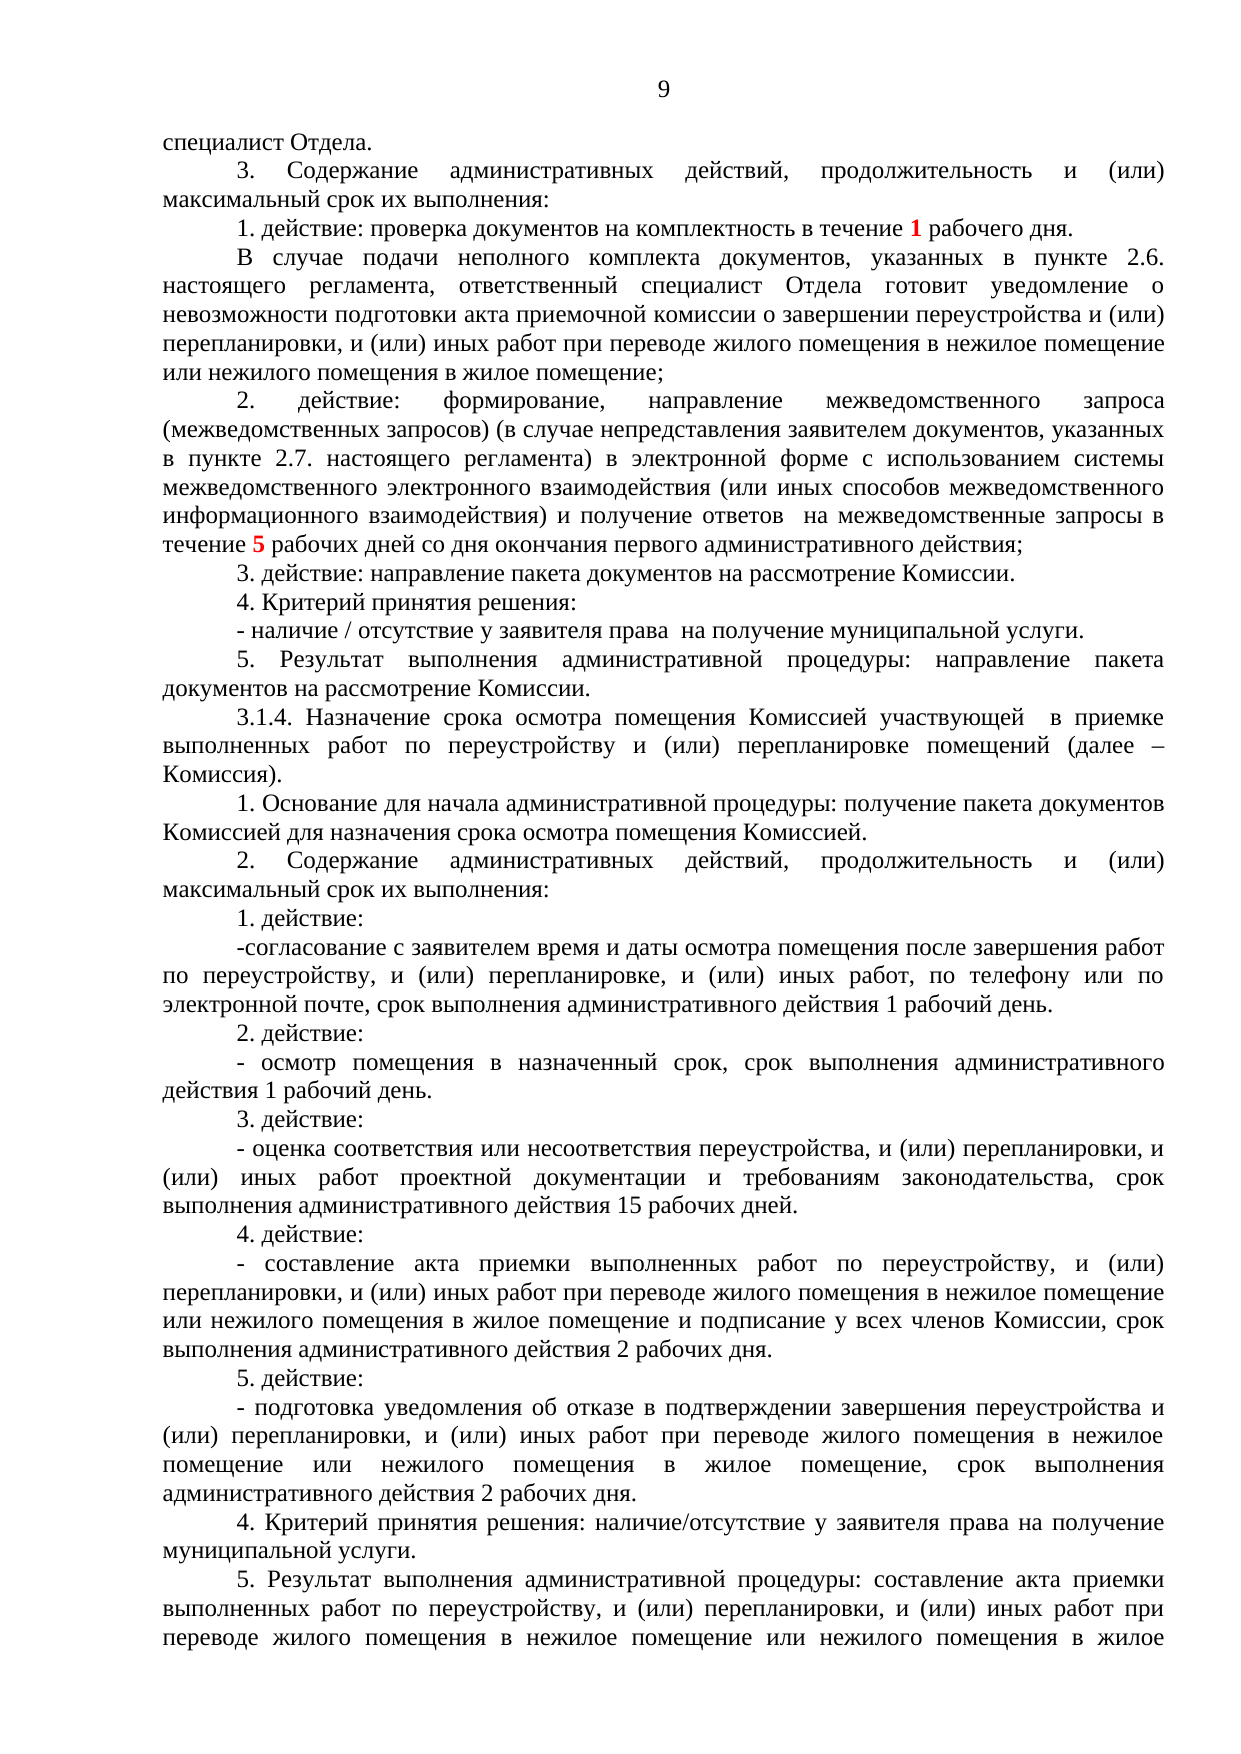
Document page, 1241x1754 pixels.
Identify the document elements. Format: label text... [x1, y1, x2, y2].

text 3. действие: направление пакета документов на рассмотрение Комиссии. [162, 558, 1165, 587]
text - подготовка уведомления об отказе в подтверждении завершения переустройства и (или) перепланировки, и (или) иных работ при переводе жилого помещения в нежилое помещение или нежилого помещения в жилое помещение, срок выполнения административного действия 2 рабочих дня. [162, 1392, 1165, 1507]
text 3. Содержание административных действий, продолжительность и (или) максимальный срок их выполнения: [162, 155, 1165, 213]
text - наличие / отсутствие у заявителя права на получение муниципальной услуги. [162, 615, 1165, 644]
text 3. действие: [162, 1104, 1165, 1133]
text 4. Критерий принятия решения: наличие/отсутствие у заявителя права на получение муниципальной услуги. [162, 1507, 1165, 1564]
text 4. действие: [162, 1219, 1165, 1248]
text 4. Критерий принятия решения: [162, 587, 1165, 615]
text 2. действие: [162, 1018, 1165, 1047]
text 1. действие: проверка документов на комплектность в течение 1 рабочего дня. [162, 213, 1165, 242]
text 2. действие: формирование, направление межведомственного запроса (межведомственных запросов) (в случае непредставления заявителем документов, указанных в пункте 2.7. настоящего регламента) в электронной форме с использованием системы межведомственного электронного взаимодействия (или иных способов межведомственного информационного взаимодействия) и получение ответов на межведомственные запросы в течение 5 рабочих дней со дня окончания первого административного действия; [162, 385, 1165, 558]
text - оценка соответствия или несоответствия переустройства, и (или) перепланировки, и (или) иных работ проектной документации и требованиям законодательства, срок выполнения административного действия 15 рабочих дней. [162, 1133, 1165, 1219]
text 2. Содержание административных действий, продолжительность и (или) максимальный срок их выполнения: [162, 845, 1165, 903]
text -согласование с заявителем время и даты осмотра помещения после завершения работ по переустройству, и (или) перепланировке, и (или) иных работ, по телефону или по электронной почте, срок выполнения административного действия 1 рабочий день. [162, 932, 1165, 1018]
text В случае подачи неполного комплекта документов, указанных в пункте 2.6. настоящего регламента, ответственный специалист Отдела готовит уведомление о невозможности подготовки акта приемочной комиссии о завершении переустройства и (или) перепланировки, и (или) иных работ при переводе жилого помещения в нежилое помещение или нежилого помещения в жилое помещение; [162, 242, 1165, 385]
text 1. Основание для начала административной процедуры: получение пакета документов Комиссией для назначения срока осмотра помещения Комиссией. [162, 788, 1165, 845]
text - осмотр помещения в назначенный срок, срок выполнения административного действия 1 рабочий день. [162, 1047, 1165, 1104]
text 3.1.4. Назначение срока осмотра помещения Комиссией участвующей в приемке выполненных работ по переустройству и (или) перепланировке помещений (далее – Комиссия). [162, 702, 1165, 788]
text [162, 127, 1165, 155]
text - составление акта приемки выполненных работ по переустройству, и (или) перепланировки, и (или) иных работ при переводе жилого помещения в нежилое помещение или нежилого помещения в жилое помещение и подписание у всех членов Комиссии, срок выполнения административного действия 2 рабочих дня. [162, 1248, 1165, 1363]
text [162, 1564, 1165, 1650]
text 5. Результат выполнения административной процедуры: направление пакета документов на рассмотрение Комиссии. [162, 644, 1165, 702]
text 1. действие: [162, 903, 1165, 932]
text 5. действие: [162, 1363, 1165, 1392]
